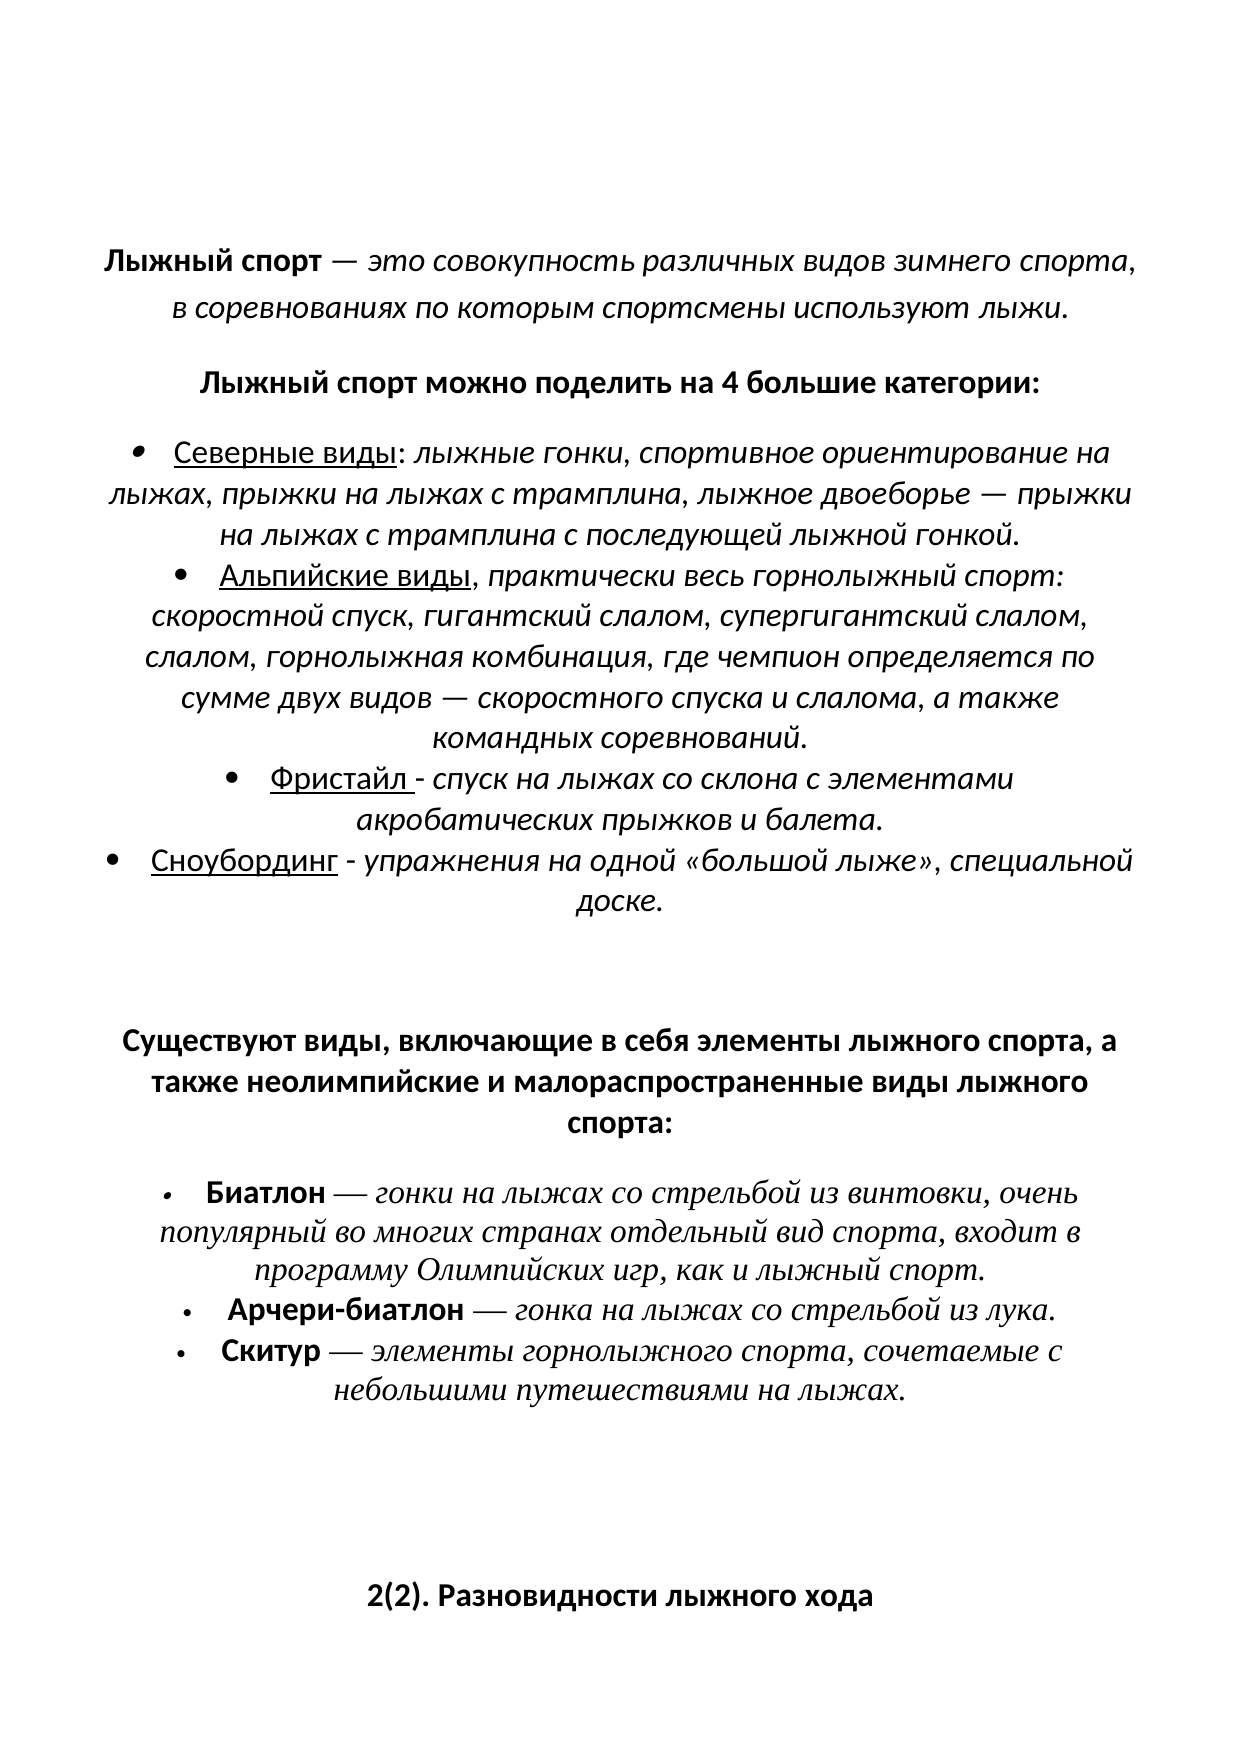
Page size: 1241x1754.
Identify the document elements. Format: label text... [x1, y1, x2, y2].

list Северные виды: лыжные гонки, спортивное ориентирование на лыжах, прыжки на лыжах с трамплина, лыжное двоеборье — прыжки на лыжах с трамплина с последующей лыжной гонкой. [103, 431, 1137, 554]
list Скитур — элементы горнолыжного спорта, сочетаемые с небольшими путешествиями на лыжах. [103, 1329, 1137, 1408]
text Лыжный спорт — это совокупность различных видов зимнего спорта, в соревнованиях по которым спортсмены используют лыжи. [103, 239, 1137, 326]
list Арчери-биатлон — гонка на лыжах со стрельбой из лука. [103, 1288, 1137, 1329]
list Сноубординг - упражнения на одной «большой лыже», специальной доске. [103, 839, 1137, 920]
text Лыжный спорт можно поделить на 4 большие категории: [103, 362, 1137, 402]
list Биатлон — гонки на лыжах со стрельбой из винтовки, очень популярный во многих странах отдельный вид спорта, входит в программу Олимпийских игр, как и лыжный спорт. [103, 1171, 1137, 1288]
text Существуют виды, включающие в себя элементы лыжного спорта, а также неолимпийские и малораспространенные виды лыжного спорта: [103, 1019, 1137, 1141]
list Альпийские виды, практически весь горнолыжный спорт: скоростной спуск, гигантский слалом, супергигантский слалом, слалом, горнолыжная комбинация, где чемпион определяется по сумме двух видов — скоростного спуска и слалома, а также командных соревнований. [103, 554, 1137, 757]
text 2(2). Разновидности лыжного хода [103, 1574, 1137, 1615]
list Фристайл - спуск на лыжах со склона с элементами акробатических прыжков и балета. [103, 757, 1137, 839]
